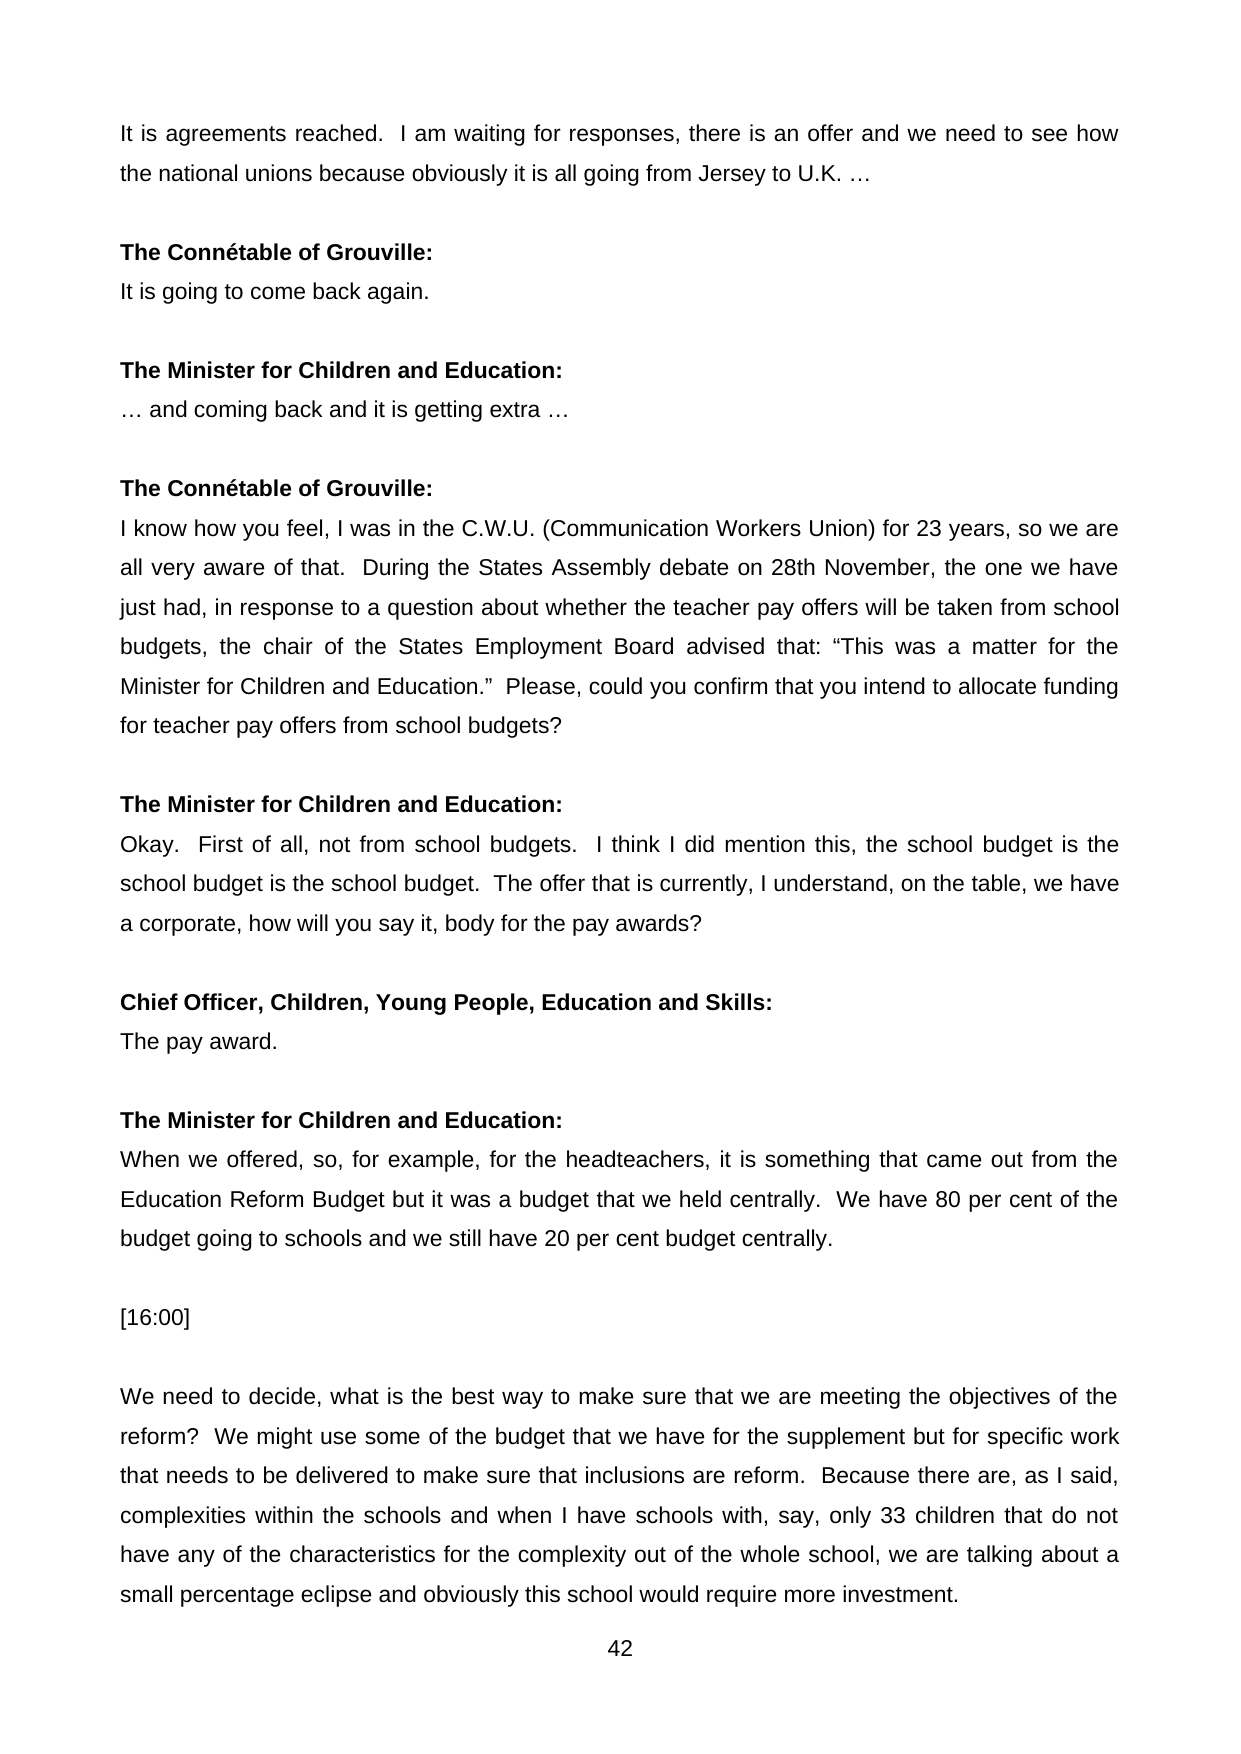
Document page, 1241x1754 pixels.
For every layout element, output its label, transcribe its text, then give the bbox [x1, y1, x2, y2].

text Okay. First of all, not from school budgets. I think I did mention this, the school budget is the school budget is the school budget. The offer that is currently, I understand, on the table, we have a corporate, how will you say it, body for the pay awards? [120, 831, 1120, 936]
text Chief Officer, Children, Young People, Education and Skills: [120, 988, 1120, 1015]
text It is going to come back again. [120, 278, 1120, 304]
text The Minister for Children and Education: [120, 791, 1120, 817]
text When we offered, so, for example, for the headteachers, it is something that came out from the Education Reform Budget but it was a budget that we held centrally. We have 80 per cent of the budget going to schools and we still have 20 per cent budget centrally. [120, 1146, 1120, 1252]
text I know how you feel, I was in the C.W.U. (Communication Workers Union) for 23 years, so we are all very aware of that. During the States Assembly debate on 28th November, the one we have just had, in response to a question about whether the teacher pay offers will be taken from school budgets, the chair of the States Employment Board advised that: “This was a matter for the Minister for Children and Education.” Please, could you confirm that you intend to allocate funding for teacher pay offers from school budgets? [120, 515, 1120, 738]
text We need to decide, what is the best way to make sure that we are meeting the objectives of the reform? We might use some of the budget that we have for the supplement but for specific work that needs to be delivered to make sure that inclusions are reform. Because there are, as I said, complexities within the schools and when I have schools with, say, only 33 children that do not have any of the characteristics for the complexity out of the whole school, we are talking about a small percentage eclipse and obviously this school would require more investment. [120, 1383, 1120, 1607]
text The Minister for Children and Education: [120, 1107, 1120, 1133]
text The Connétable of Grouville: [120, 238, 1120, 265]
text … and coming back and it is getting extra … [120, 396, 1120, 423]
text The Minister for Children and Education: [120, 357, 1120, 383]
text The Connétable of Grouville: [120, 475, 1120, 502]
text The pay award. [120, 1028, 1120, 1054]
text [16:00] [120, 1304, 1120, 1331]
text It is agreements reached. I am waiting for responses, there is an offer and we need to see how the national unions because obviously it is all going from Jersey to U.K. … [120, 120, 1120, 186]
